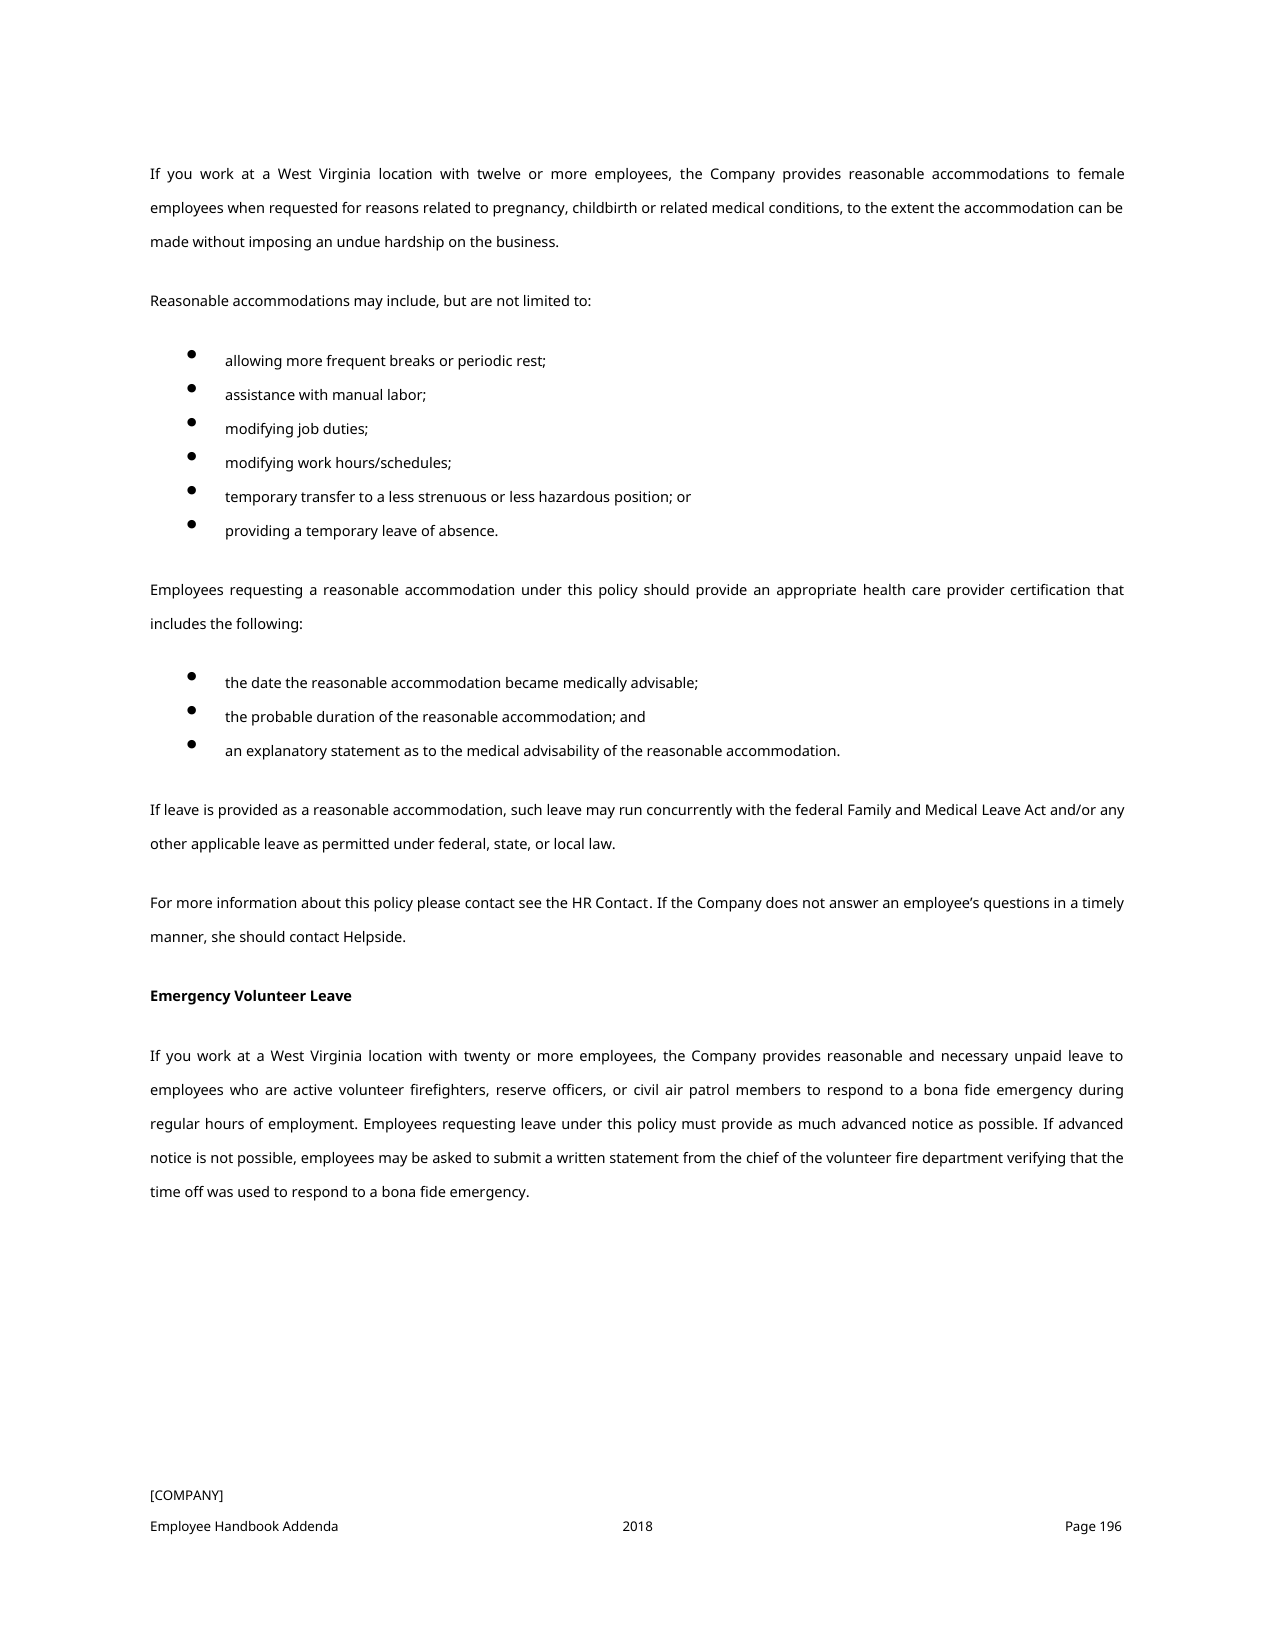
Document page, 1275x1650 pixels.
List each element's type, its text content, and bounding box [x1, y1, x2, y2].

list an explanatory statement as to the medical advisability of the reasonable accommodation. [187, 727, 1125, 761]
text For more information about this policy please contact see the HR Contact. If the Company does not answer an employee’s questions in a timely manner, she should contact Helpside. [150, 879, 1125, 947]
text Emergency Volunteer Leave [150, 972, 1125, 1006]
text If you work at a West Virginia location with twenty or more employees, the Company provides reasonable and necessary unpaid leave to employees who are active volunteer firefighters, reserve officers, or civil air patrol members to respond to a bona fide emergency during regular hours of employment. Employees requesting leave under this policy must provide as much advanced notice as possible. If advanced notice is not possible, employees may be asked to submit a written statement from the chief of the volunteer fire department verifying that the time off was used to respond to a bona fide emergency. [150, 1031, 1125, 1202]
list the probable duration of the reasonable accommodation; and [187, 693, 1125, 727]
list temporary transfer to a less strenuous or less hazardous position; or [187, 472, 1125, 507]
list modifying job duties; [187, 404, 1125, 438]
text If leave is provided as a reasonable accommodation, such leave may run concurrently with the federal Family and Medical Leave Act and/or any other applicable leave as permitted under federal, state, or local law. [150, 786, 1125, 854]
list providing a temporary leave of absence. [187, 507, 1125, 541]
list assistance with manual labor; [187, 370, 1125, 404]
text Employees requesting a reasonable accommodation under this policy should provide an appropriate health care provider certification that includes the following: [150, 566, 1125, 634]
text If you work at a West Virginia location with twelve or more employees, the Company provides reasonable accommodations to female employees when requested for reasons related to pregnancy, childbirth or related medical conditions, to the extent the accommodation can be made without imposing an undue hardship on the business. [150, 150, 1125, 252]
list the date the reasonable accommodation became medically advisable; [187, 659, 1125, 693]
list modifying work hours/schedules; [187, 438, 1125, 472]
list allowing more frequent breaks or periodic rest; [187, 336, 1125, 370]
text Reasonable accommodations may include, but are not limited to: [150, 277, 1125, 311]
